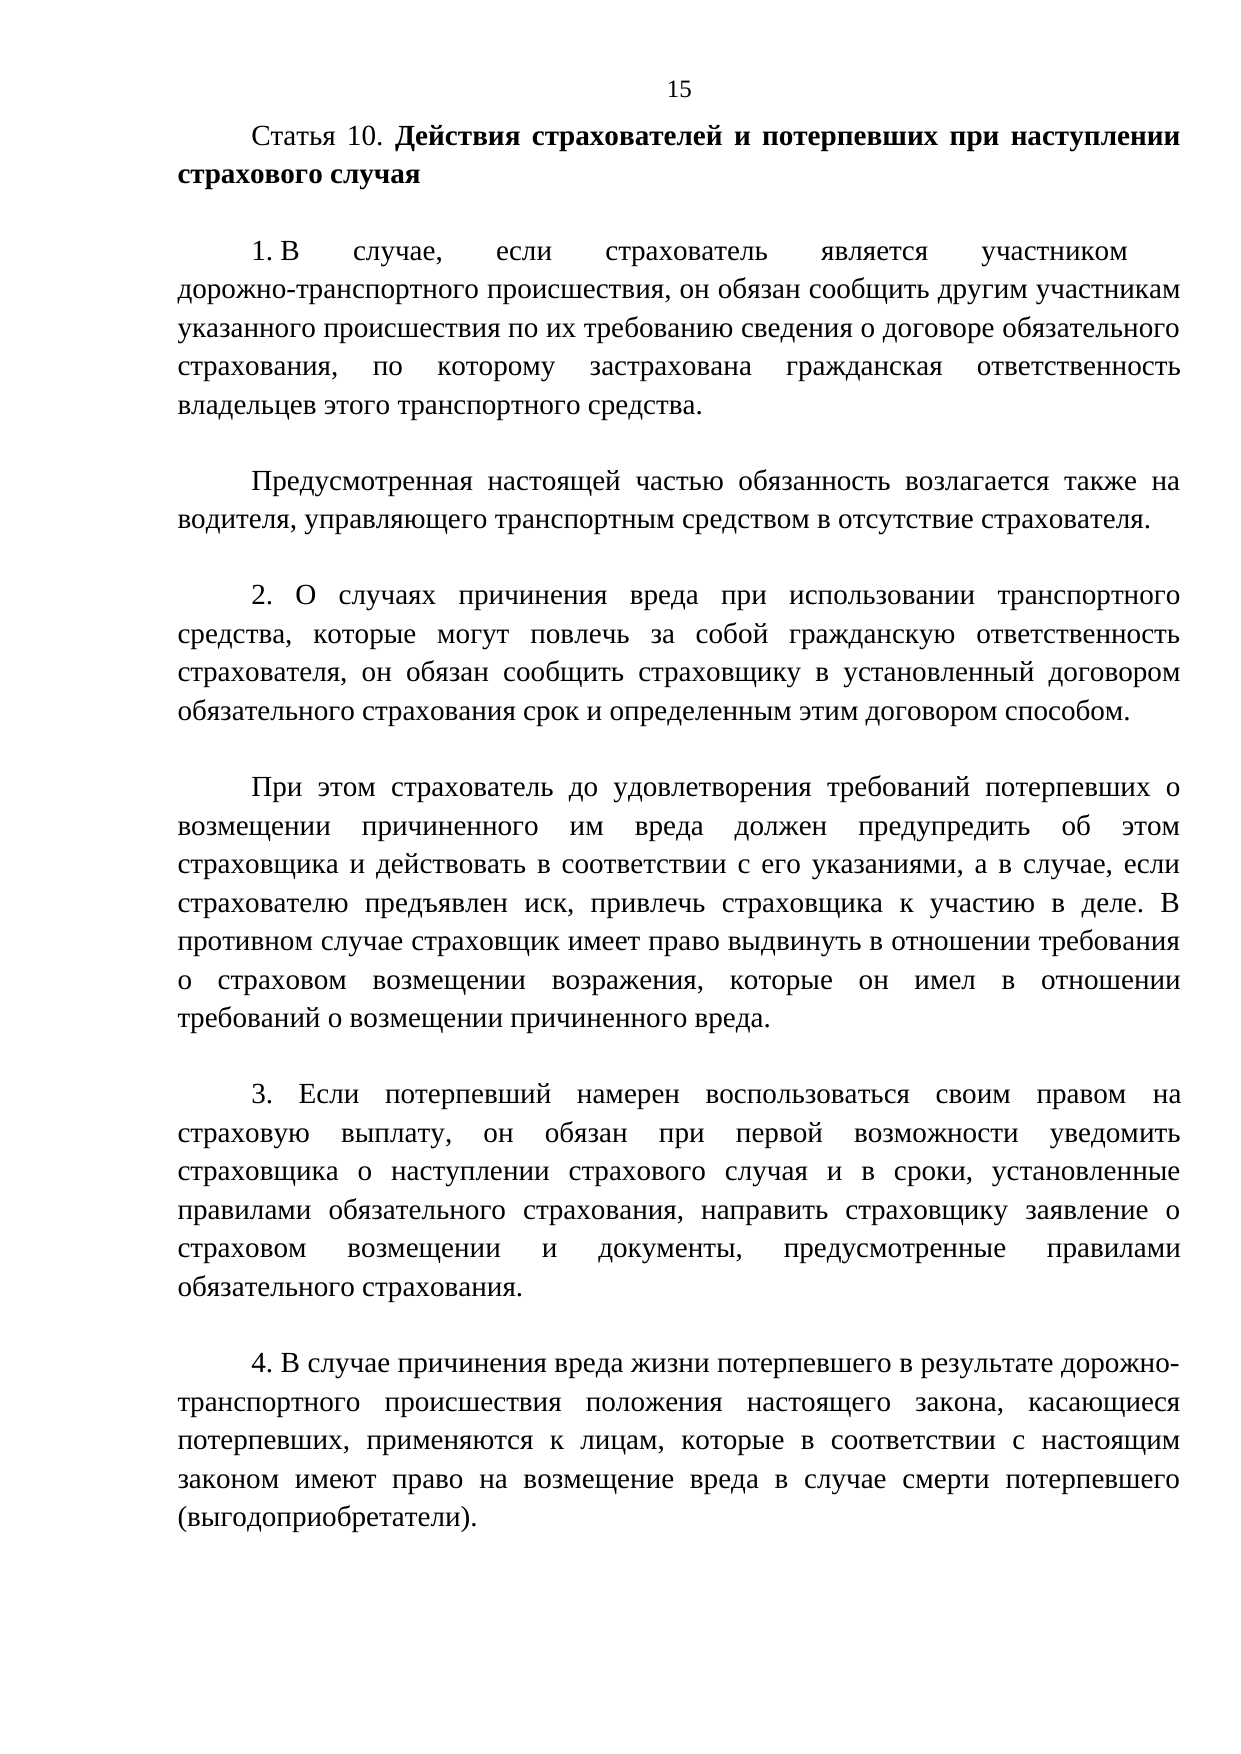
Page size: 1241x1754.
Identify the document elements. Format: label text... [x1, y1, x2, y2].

text Предусмотренная настоящей частью обязанность возлагается также на водителя, управляющего транспортным средством в отсутствие страхователя. [177, 463, 1181, 535]
text 1. В случае, если страхователь является участником дорожно-транспортного происшествия, он обязан сообщить другим участникам указанного происшествия по их требованию сведения о договоре обязательного страхования, по которому застрахована гражданская ответственность владельцев этого транспортного средства. [177, 233, 1181, 420]
text Статья 10. Действия страхователей и потерпевших при наступлении страхового случая [177, 118, 1181, 190]
text 3. Если потерпевший намерен воспользоваться своим правом на страховую выплату, он обязан при первой возможности уведомить страховщика о наступлении страхового случая и в сроки, установленные правилами обязательного страхования, направить страховщику заявление о страховом возмещении и документы, предусмотренные правилами обязательного страхования. [177, 1076, 1181, 1303]
text При этом страхователь до удовлетворения требований потерпевших о возмещении причиненного им вреда должен предупредить об этом страховщика и действовать в соответствии с его указаниями, а в случае, если страхователю предъявлен иск, привлечь страховщика к участию в деле. В противном случае страховщик имеет право выдвинуть в отношении требования о страховом возмещении возражения, которые он имел в отношении требований о возмещении причиненного вреда. [177, 769, 1181, 1034]
text 2. О случаях причинения вреда при использовании транспортного средства, которые могут повлечь за собой гражданскую ответственность страхователя, он обязан сообщить страховщику в установленный договором обязательного страхования срок и определенным этим договором способом. [177, 577, 1181, 727]
text 4. В случае причинения вреда жизни потерпевшего в результате дорожно-транспортного происшествия положения настоящего закона, касающиеся потерпевших, применяются к лицам, которые в соответствии с настоящим законом имеют право на возмещение вреда в случае смерти потерпевшего (выгодоприобретатели). [177, 1345, 1181, 1533]
